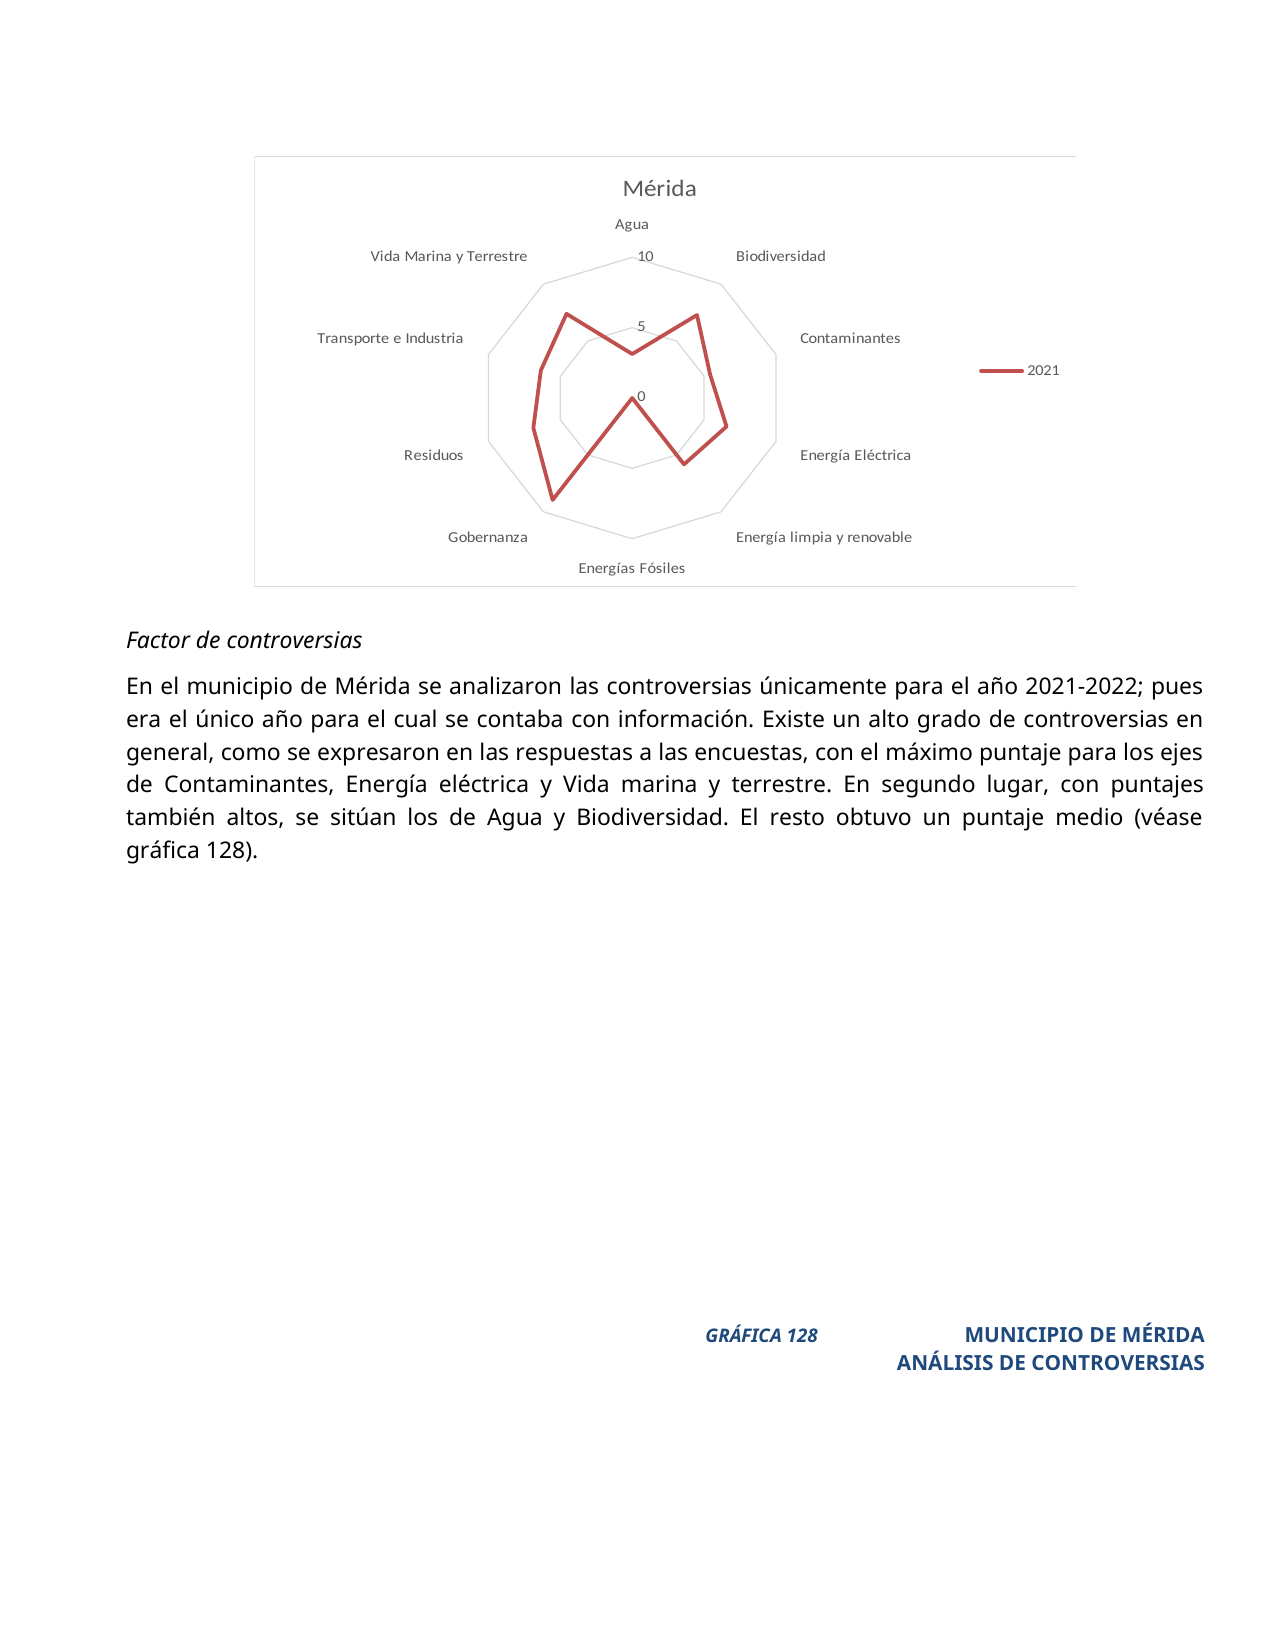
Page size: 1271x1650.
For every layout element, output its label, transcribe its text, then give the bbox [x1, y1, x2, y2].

text En el municipio de Mérida se analizaron las controversias únicamente para el año 2021-2022; pues era el único año para el cual se contaba con información. Existe un alto grado de controversias en general, como se expresaron en las respuestas a las encuestas, con el máximo puntaje para los ejes de Contaminantes, Energía eléctrica y Vida marina y terrestre. En segundo lugar, con puntajes también altos, se sitúan los de Agua y Biodiversidad. El resto obtuvo un puntaje medio (véase gráfica 128). [126, 670, 1205, 865]
text GRÁFICA 128 MUNICIPIO DE MÉRIDA [332, 1320, 1205, 1348]
text Factor de controversias [126, 624, 1205, 656]
text ANÁLISIS DE CONTROVERSIAS [332, 1348, 1205, 1377]
